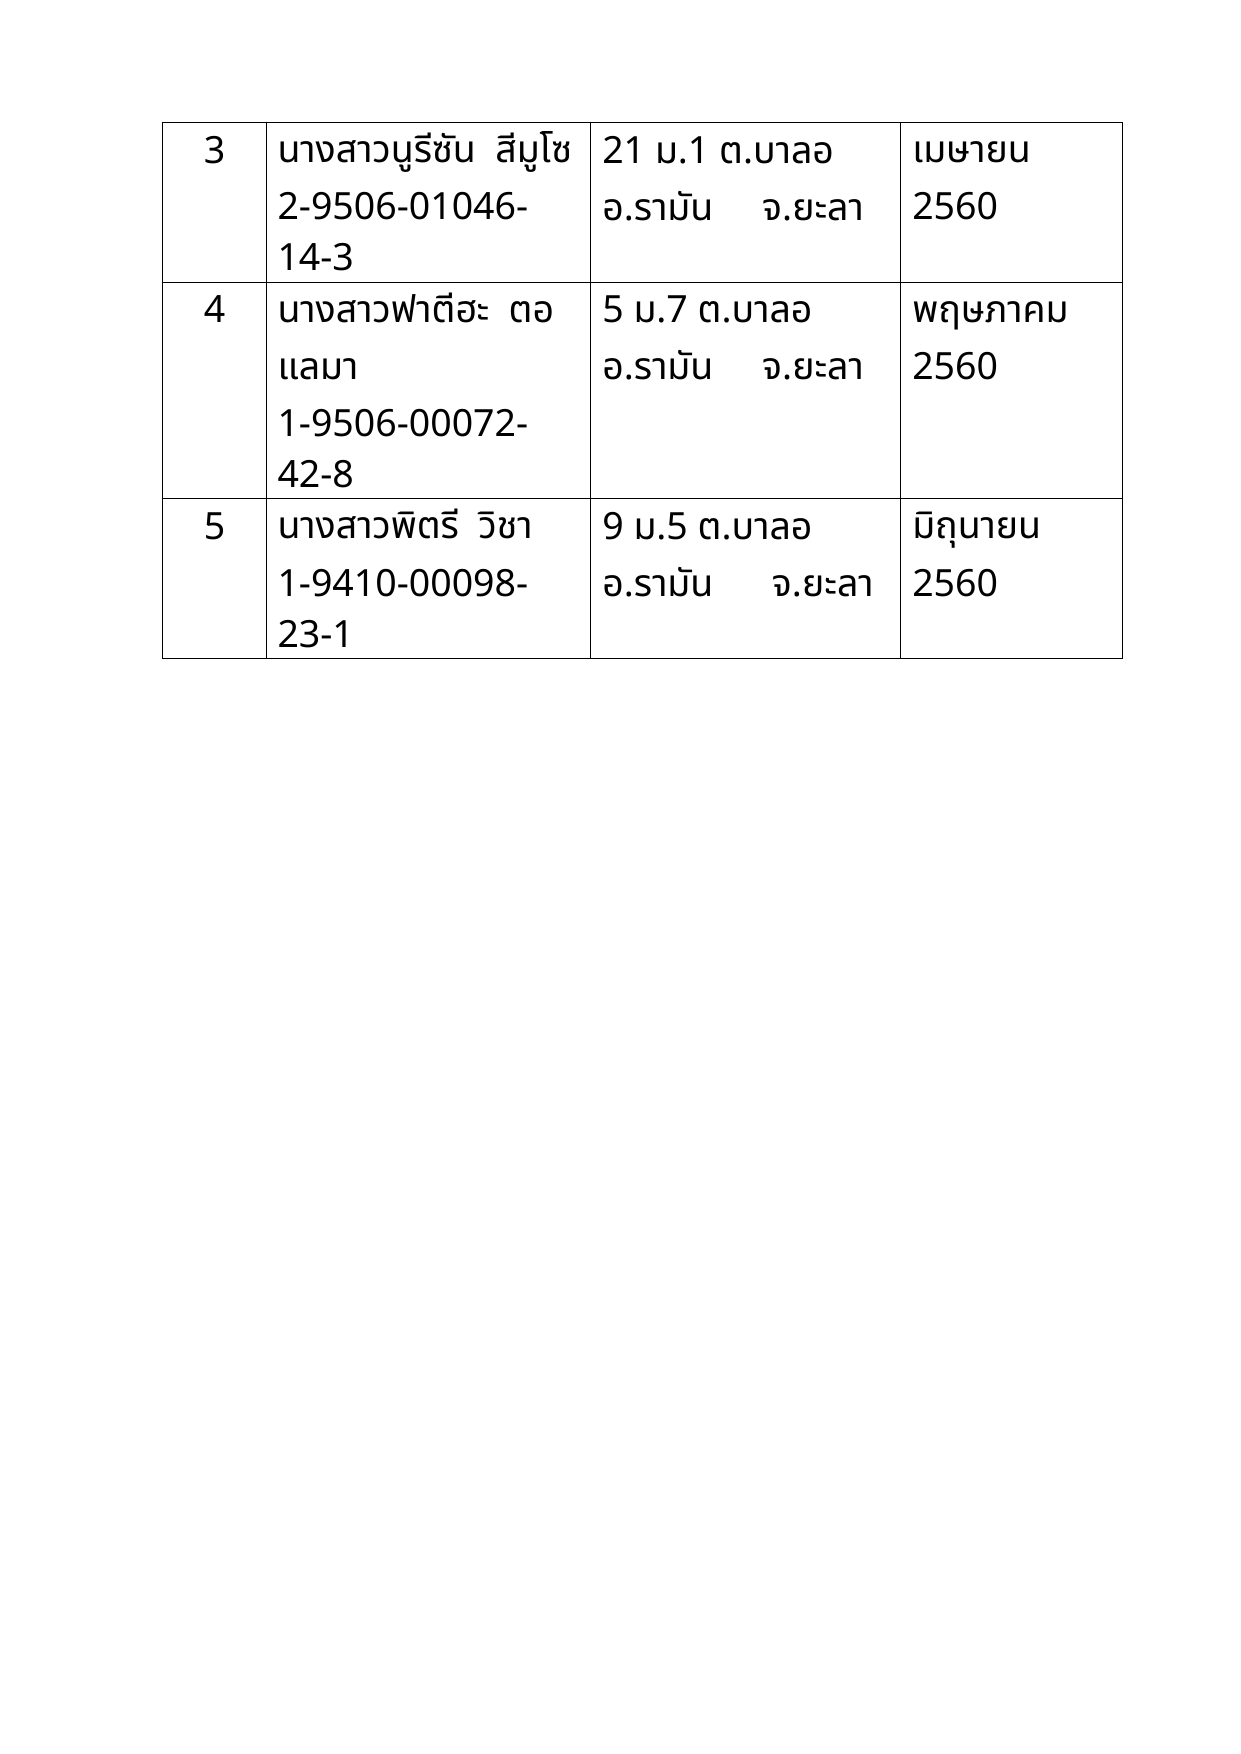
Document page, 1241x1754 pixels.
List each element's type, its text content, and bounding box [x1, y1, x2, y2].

table_cell เมษายน 2560 [901, 123, 1122, 282]
table_cell พฤษภาคม 2560 [901, 283, 1122, 498]
table_cell มิถุนายน 2560 [901, 499, 1122, 658]
table_cell 5 ม.7 ต.บาลอ อ.รามัน จ.ยะลา [591, 283, 900, 498]
table_cell นางสาวนูรีซัน สีมูโซ 2-9506-01046-14-3 [267, 123, 590, 282]
table_cell 9 ม.5 ต.บาลอ อ.รามัน จ.ยะลา [591, 499, 900, 658]
table_cell 4 [163, 283, 266, 498]
table_cell นางสาวพิตรี วิชา 1-9410-00098-23-1 [267, 499, 590, 658]
table_cell 3 [163, 123, 266, 282]
table_cell 21 ม.1 ต.บาลอ อ.รามัน จ.ยะลา [591, 123, 900, 282]
table_cell 5 [163, 499, 266, 658]
table_cell นางสาวฟาตีฮะ ตอแลมา 1-9506-00072-42-8 [267, 283, 590, 498]
